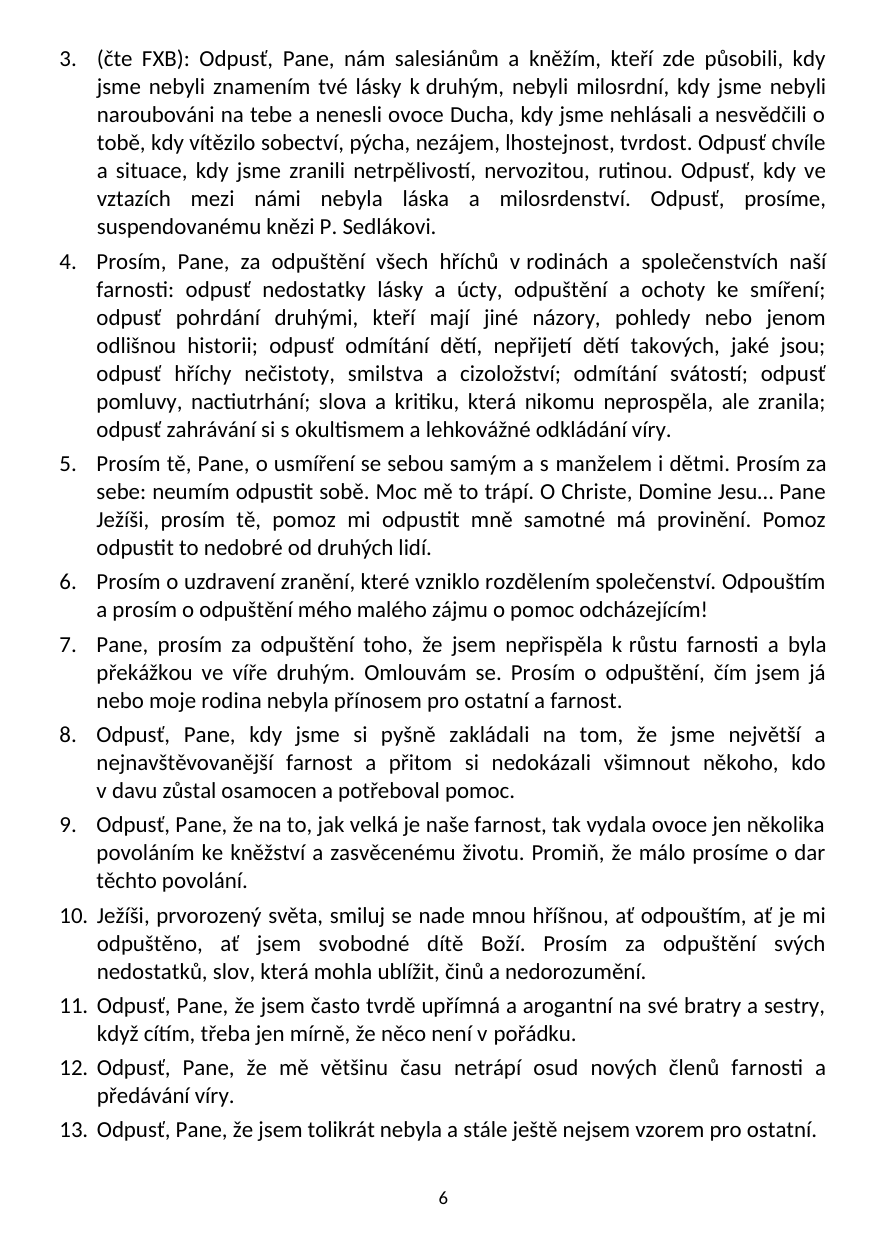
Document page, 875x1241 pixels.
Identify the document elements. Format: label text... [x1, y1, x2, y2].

list Odpusť, Pane, že jsem často tvrdě upřímná a arogantní na své bratry a sestry, když cítím, třeba jen mírně, že něco není v pořádku. [59, 991, 827, 1047]
list Ježíši, prvorozený světa, smiluj se nade mnou hříšnou, ať odpouštím, ať je mi odpuštěno, ať jsem svobodné dítě Boží. Prosím za odpuštění svých nedostatků, slov, která mohla ublížit, činů a nedorozumění. [59, 901, 827, 985]
list Odpusť, Pane, že jsem tolikrát nebyla a stále ještě nejsem vzorem pro ostatní. [59, 1116, 827, 1144]
list Prosím o uzdravení zranění, které vzniklo rozdělením společenství. Odpouštím a prosím o odpuštění mého malého zájmu o pomoc odcházejícím! [59, 567, 827, 623]
list Prosím tě, Pane, o usmíření se sebou samým a s manželem i dětmi. Prosím za sebe: neumím odpustit sobě. Moc mě to trápí. O Christe, Domine Jesu… Pane Ježíši, prosím tě, pomoz mi odpustit mně samotné má provinění. Pomoz odpustit to nedobré od druhých lidí. [59, 449, 827, 561]
list (čte FXB): Odpusť, Pane, nám salesiánům a kněžím, kteří zde působili, kdy jsme nebyli znamením tvé lásky k druhým, nebyli milosrdní, kdy jsme nebyli naroubováni na tebe a nenesli ovoce Ducha, kdy jsme nehlásali a nesvědčili o tobě, kdy vítězilo sobectví, pýcha, nezájem, lhostejnost, tvrdost. Odpusť chvíle a situace, kdy jsme zranili netrpělivostí, nervozitou, rutinou. Odpusť, kdy ve vztazích mezi námi nebyla láska a milosrdenství. Odpusť, prosíme, suspendovanému knězi P. Sedlákovi. [59, 44, 827, 241]
list Odpusť, Pane, kdy jsme si pyšně zakládali na tom, že jsme největší a nejnavštěvovanější farnost a přitom si nedokázali všimnout někoho, kdo v davu zůstal osamocen a potřeboval pomoc. [59, 720, 827, 804]
list Prosím, Pane, za odpuštění všech hříchů v rodinách a společenstvích naší farnosti: odpusť nedostatky lásky a úcty, odpuštění a ochoty ke smíření; odpusť pohrdání druhými, kteří mají jiné názory, pohledy nebo jenom odlišnou historii; odpusť odmítání dětí, nepřijetí dětí takových, jaké jsou; odpusť hříchy nečistoty, smilstva a cizoložství; odmítání svátostí; odpusť pomluvy, nactiutrhání; slova a kritiku, která nikomu neprospěla, ale zranila; odpusť zahrávání si s okultismem a lehkovážné odkládání víry. [59, 247, 827, 443]
list Odpusť, Pane, že mě většinu času netrápí osud nových členů farnosti a předávání víry. [59, 1053, 827, 1109]
list Pane, prosím za odpuštění toho, že jsem nepřispěla k růstu farnosti a byla překážkou ve víře druhým. Omlouvám se. Prosím o odpuštění, čím jsem já nebo moje rodina nebyla přínosem pro ostatní a farnost. [59, 630, 827, 714]
list Odpusť, Pane, že na to, jak velká je naše farnost, tak vydala ovoce jen několika povoláním ke kněžství a zasvěcenému životu. Promiň, že málo prosíme o dar těchto povolání. [59, 810, 827, 894]
